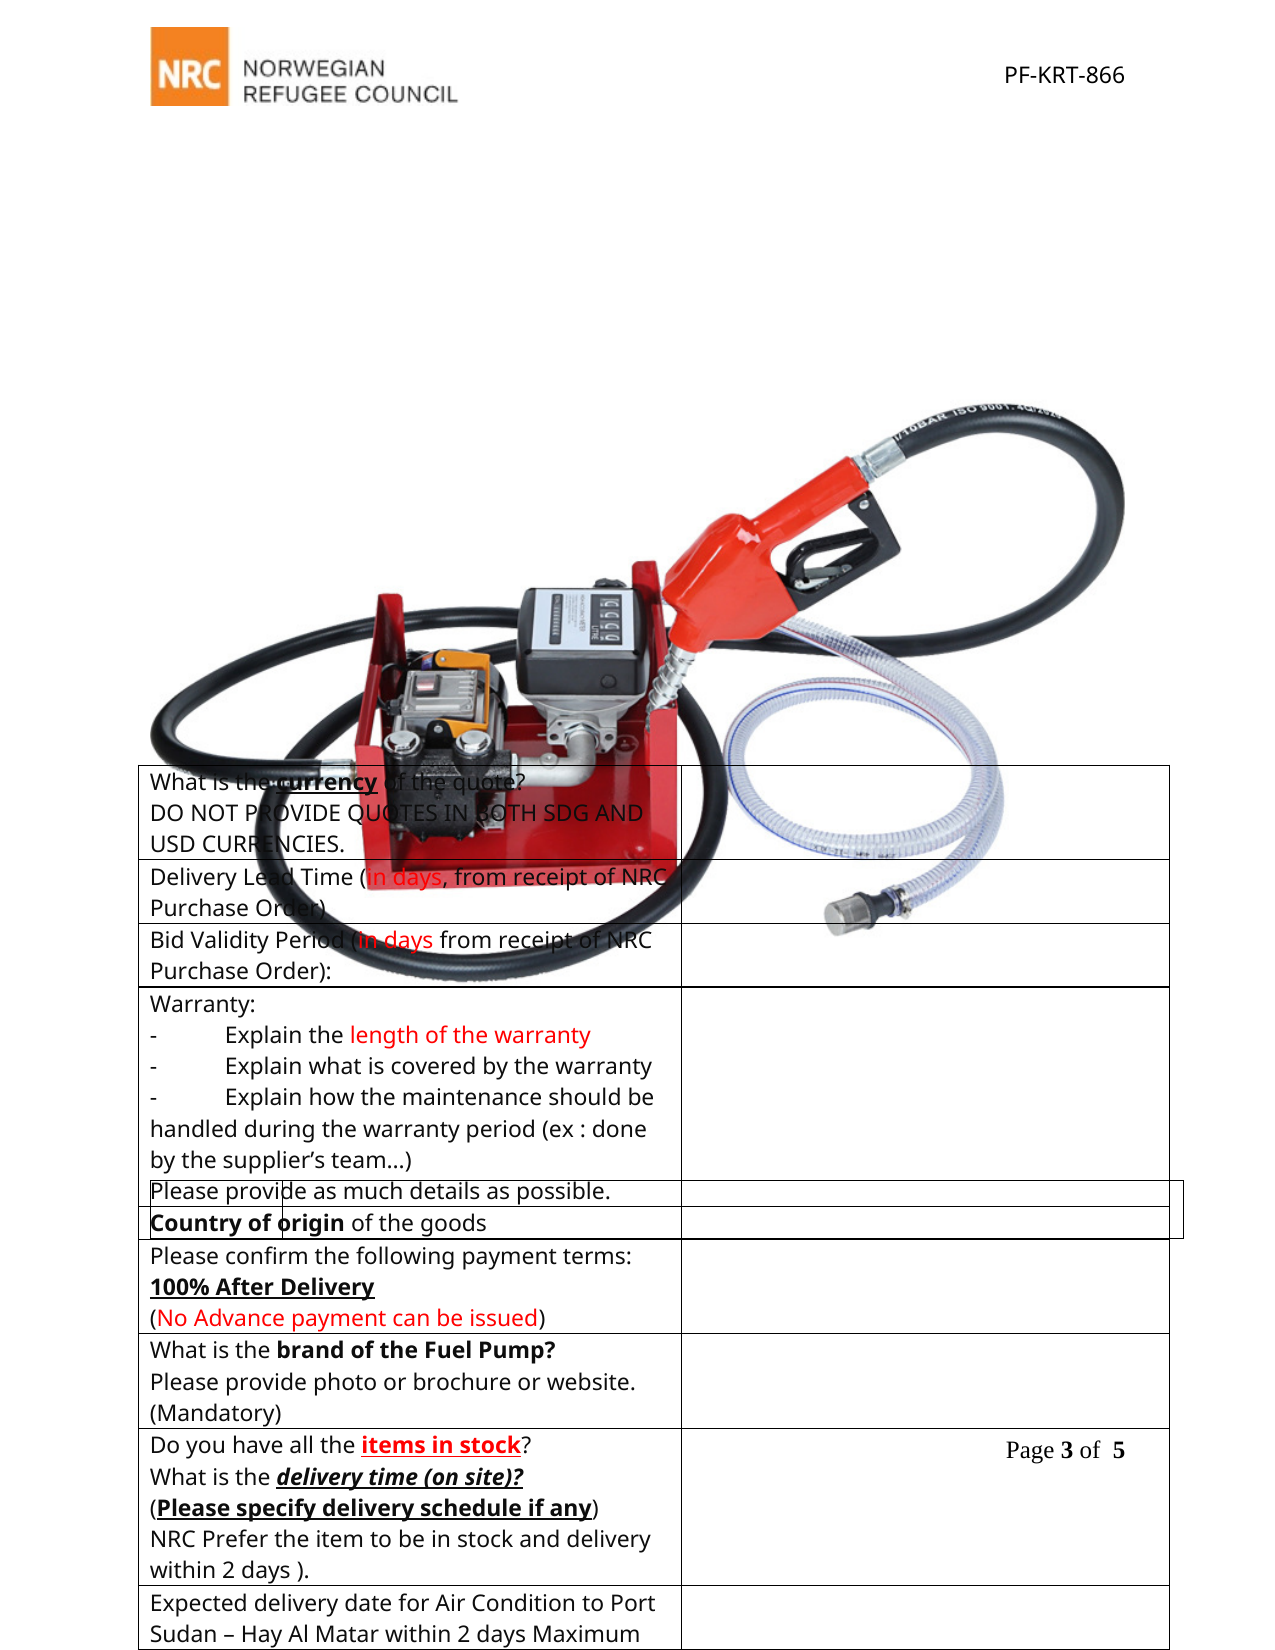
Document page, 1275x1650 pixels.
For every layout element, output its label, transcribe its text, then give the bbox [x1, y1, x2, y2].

picture [150, 27, 459, 106]
table_cell Delivery Lead Time (in days, from receipt of NRC Purchase Order) [139, 860, 681, 923]
table_cell [682, 860, 1169, 923]
picture [150, 205, 1125, 765]
table_cell Do you have all the items in stock? What is the delivery time (on site)? (Please specify delivery schedule if any) NRC Prefer the item to be in stock and delivery within 2 days ). [139, 1429, 681, 1585]
table_cell [682, 1334, 1169, 1428]
table_header What is the currency of the quote? DO NOT PROVIDE QUOTES IN BOTH SDG AND USD CURRENCIES. [139, 766, 681, 859]
table_cell [682, 1207, 1169, 1238]
table_cell Country of origin of the goods [139, 1207, 681, 1238]
table_cell Expected delivery date for Air Condition to Port Sudan – Hay Al Matar within 2 days Maximum [139, 1586, 681, 1649]
table_cell [682, 1586, 1169, 1649]
table_cell [682, 1429, 1169, 1585]
table_cell Please confirm the following payment terms: 100% After Delivery (No Advance payment can be issued) [139, 1240, 681, 1333]
table_cell [682, 1240, 1169, 1333]
table_cell [682, 924, 1169, 986]
table_cell Bid Validity Period (in days from receipt of NRC Purchase Order): [139, 924, 681, 986]
table_cell Warranty: - Explain the length of the warranty - Explain what is covered by the warranty - Explain how the maintenance should be handled during the warranty period (ex : done by the supplier’s team…) Please provide as much details as possible. [139, 988, 681, 1206]
table_cell What is the brand of the Fuel Pump? Please provide photo or brochure or website. (Mandatory) [139, 1334, 681, 1428]
table_header [1170, 1181, 1183, 1238]
table_header [682, 766, 1169, 859]
table_cell [682, 988, 1169, 1206]
